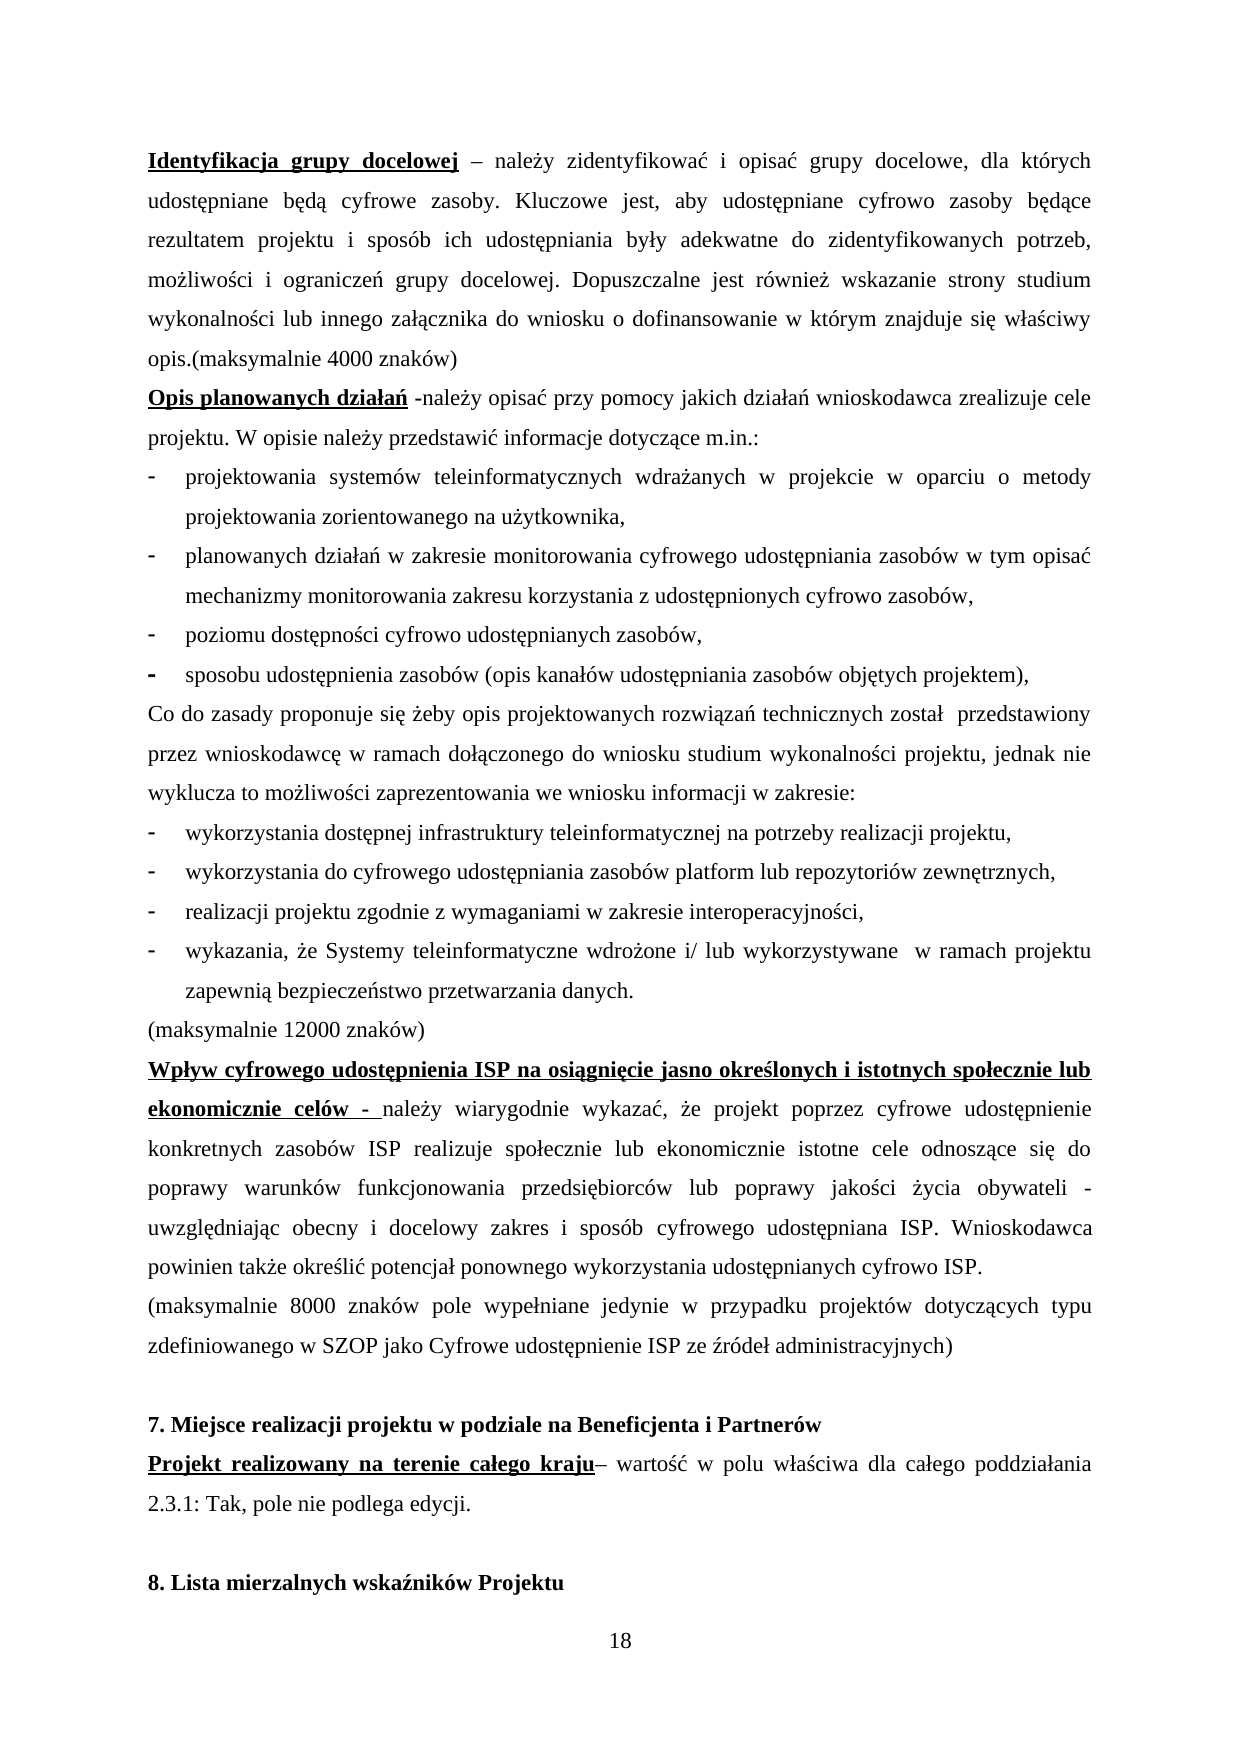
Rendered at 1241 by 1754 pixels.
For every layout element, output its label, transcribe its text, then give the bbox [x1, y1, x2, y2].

list Wpływ cyfrowego udostępnienia ISP na osiągnięcie jasno określonych i istotnych społecznie lub ekonomicznie celów - należy wiarygodnie wykazać, że projekt poprzez cyfrowe udostępnienie konkretnych zasobów ISP realizuje społecznie lub ekonomicznie istotne cele odnoszące się do poprawy warunków funkcjonowania przedsiębiorców lub poprawy jakości życia obywateli - uwzględniając obecny i docelowy zakres i sposób cyfrowego udostępniana ISP. Wnioskodawca powinien także określić potencjał ponownego wykorzystania udostępnianych cyfrowo ISP. [148, 1056, 1093, 1279]
list sposobu udostępnienia zasobów (opis kanałów udostępniania zasobów objętych projektem), [148, 661, 1093, 687]
list realizacji projektu zgodnie z wymaganiami w zakresie interoperacyjności, [148, 898, 1093, 924]
text 7. Miejsce realizacji projektu w podziale na Beneficjenta i Partnerów [148, 1411, 1093, 1437]
text Projekt realizowany na terenie całego kraju– wartość w polu właściwa dla całego poddziałania 2.3.1: Tak, pole nie podlega edycji. [148, 1450, 1093, 1516]
list wykorzystania dostępnej infrastruktury teleinformatycznej na potrzeby realizacji projektu, [148, 819, 1093, 845]
text 8. Lista mierzalnych wskaźników Projektu [148, 1569, 1093, 1595]
list wykazania, że Systemy teleinformatyczne wdrożone i/ lub wykorzystywane w ramach projektu zapewnią bezpieczeństwo przetwarzania danych. [148, 937, 1093, 1003]
list planowanych działań w zakresie monitorowania cyfrowego udostępniania zasobów w tym opisać mechanizmy monitorowania zakresu korzystania z udostępnionych cyfrowo zasobów, [148, 542, 1093, 608]
text Identyfikacja grupy docelowej – należy zidentyfikować i opisać grupy docelowe, dla których udostępniane będą cyfrowe zasoby. Kluczowe jest, aby udostępniane cyfrowo zasoby będące rezultatem projektu i sposób ich udostępniania były adekwatne do zidentyfikowanych potrzeb, możliwości i ograniczeń grupy docelowej. Dopuszczalne jest również wskazanie strony studium wykonalności lub innego załącznika do wniosku o dofinansowanie w którym znajduje się właściwy opis.(maksymalnie 4000 znaków) [148, 148, 1093, 371]
list Co do zasady proponuje się żeby opis projektowanych rozwiązań technicznych został przedstawiony przez wnioskodawcę w ramach dołączonego do wniosku studium wykonalności projektu, jednak nie wyklucza to możliwości zaprezentowania we wniosku informacji w zakresie: [148, 700, 1093, 806]
text (maksymalnie 12000 znaków) [148, 1016, 1093, 1042]
text (maksymalnie 8000 znaków pole wypełniane jedynie w przypadku projektów dotyczących typu zdefiniowanego w SZOP jako Cyfrowe udostępnienie ISP ze źródeł administracyjnych) [148, 1292, 1093, 1358]
text Opis planowanych działań -należy opisać przy pomocy jakich działań wnioskodawca zrealizuje cele projektu. W opisie należy przedstawić informacje dotyczące m.in.: [148, 384, 1093, 450]
list poziomu dostępności cyfrowo udostępnianych zasobów, [148, 621, 1093, 648]
list projektowania systemów teleinformatycznych wdrażanych w projekcie w oparciu o metody projektowania zorientowanego na użytkownika, [148, 463, 1093, 529]
list wykorzystania do cyfrowego udostępniania zasobów platform lub repozytoriów zewnętrznych, [148, 858, 1093, 884]
